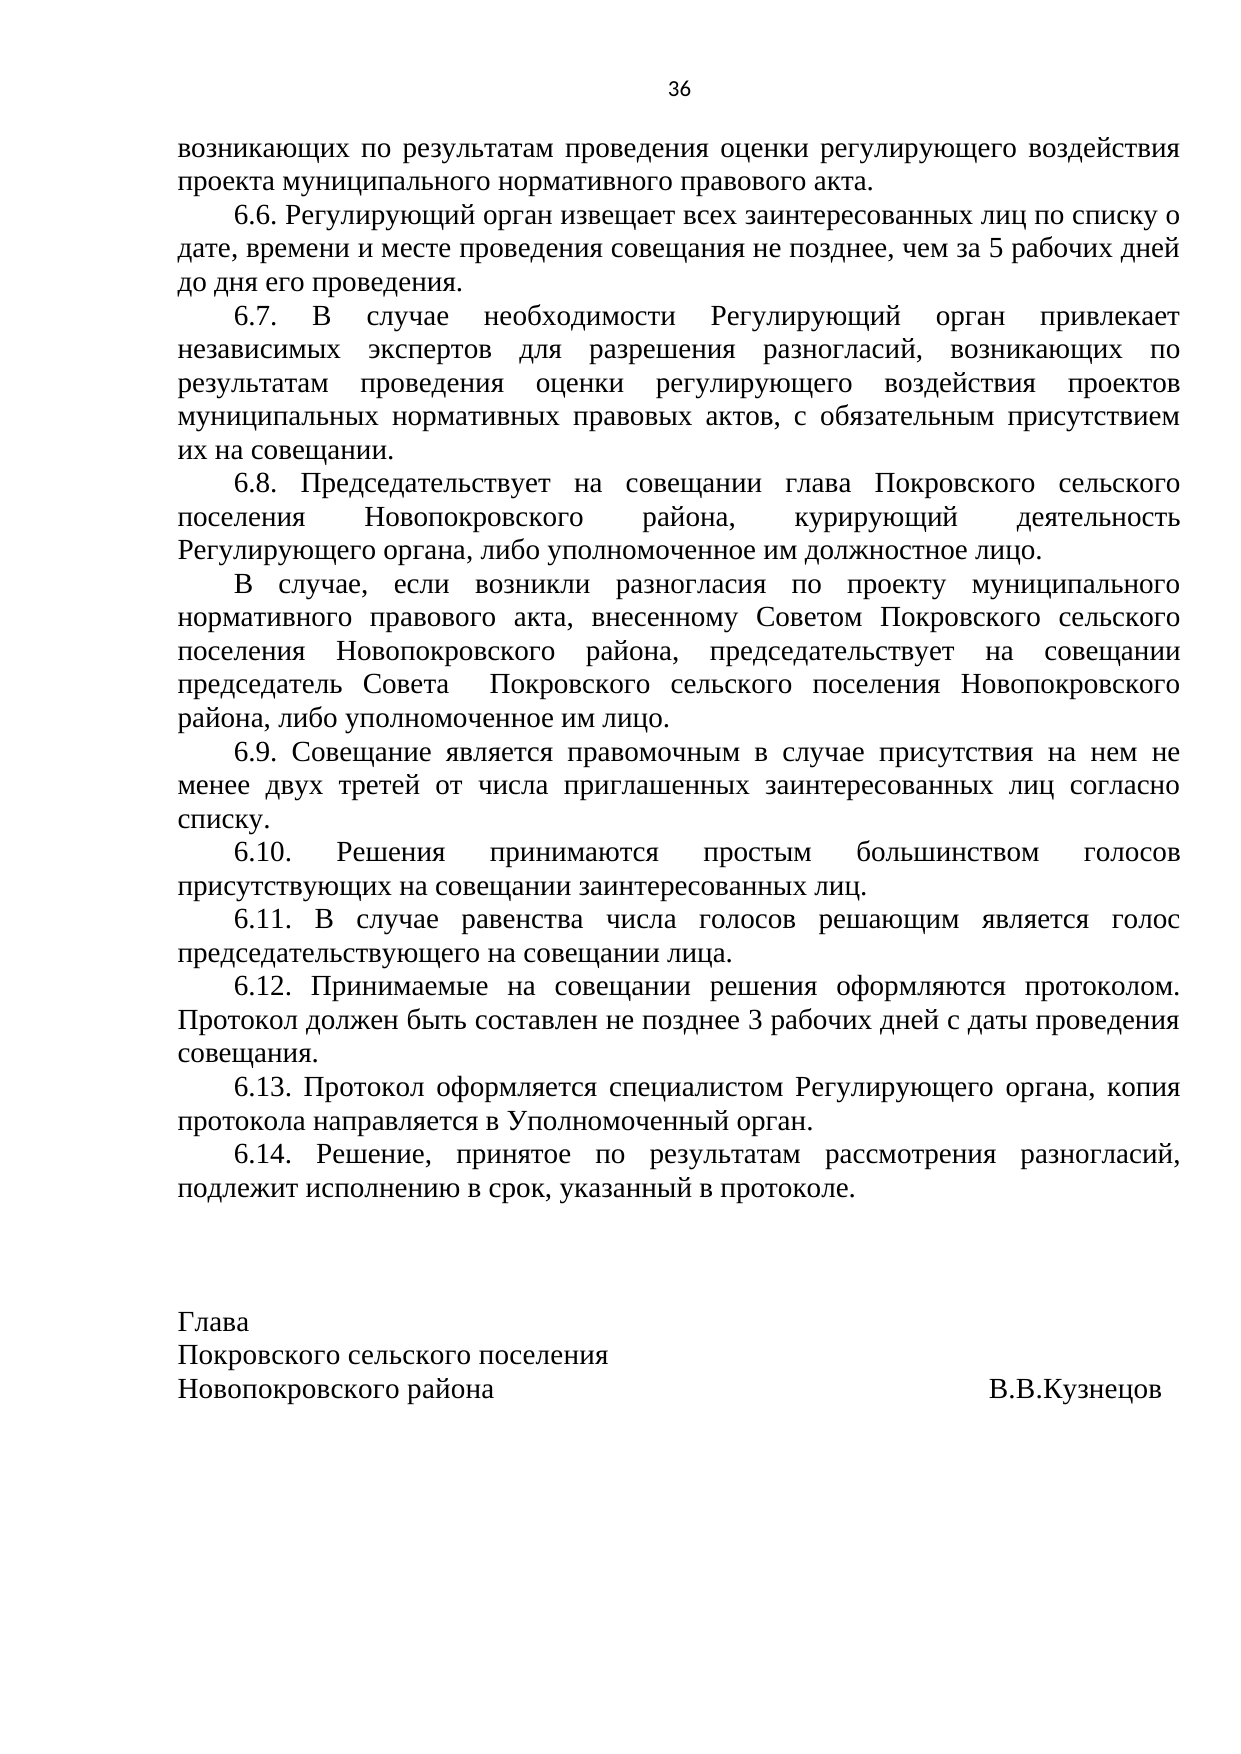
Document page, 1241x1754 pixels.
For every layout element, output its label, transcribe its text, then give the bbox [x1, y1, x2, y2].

text Покровского сельского поселения [177, 1337, 1181, 1371]
text Глава [177, 1304, 1181, 1337]
text 6.12. Принимаемые на совещании решения оформляются протоколом. Протокол должен быть составлен не позднее 3 рабочих дней с даты проведения совещания. [177, 968, 1181, 1069]
text 6.9. Совещание является правомочным в случае присутствия на нем не менее двух третей от числа приглашенных заинтересованных лиц согласно списку. [177, 734, 1181, 834]
text 6.13. Протокол оформляется специалистом Регулирующего органа, копия протокола направляется в Уполномоченный орган. [177, 1069, 1181, 1136]
text Новопокровского района В.В.Кузнецов [177, 1371, 1181, 1404]
text 6.10. Решения принимаются простым большинством голосов присутствующих на совещании заинтересованных лиц. [177, 834, 1181, 901]
text 6.14. Решение, принятое по результатам рассмотрения разногласий, подлежит исполнению в срок, указанный в протоколе. [177, 1136, 1181, 1203]
text 6.11. В случае равенства числа голосов решающим является голос председательствующего на совещании лица. [177, 901, 1181, 968]
text 6.7. В случае необходимости Регулирующий орган привлекает независимых экспертов для разрешения разногласий, возникающих по результатам проведения оценки регулирующего воздействия проектов муниципальных нормативных правовых актов, с обязательным присутствием их на совещании. [177, 298, 1181, 465]
text 6.8. Председательствует на совещании глава Покровского сельского поселения Новопокровского района, курирующий деятельность Регулирующего органа, либо уполномоченное им должностное лицо. [177, 465, 1181, 566]
text 6.6. Регулирующий орган извещает всех заинтересованных лиц по списку о дате, времени и месте проведения совещания не позднее, чем за 5 рабочих дней до дня его проведения. [177, 197, 1181, 298]
text В случае, если возникли разногласия по проекту муниципального нормативного правового акта, внесенному Советом Покровского сельского поселения Новопокровского района, председательствует на совещании председатель Совета Покровского сельского поселения Новопокровского района, либо уполномоченное им лицо. [177, 566, 1181, 734]
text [177, 130, 1181, 197]
